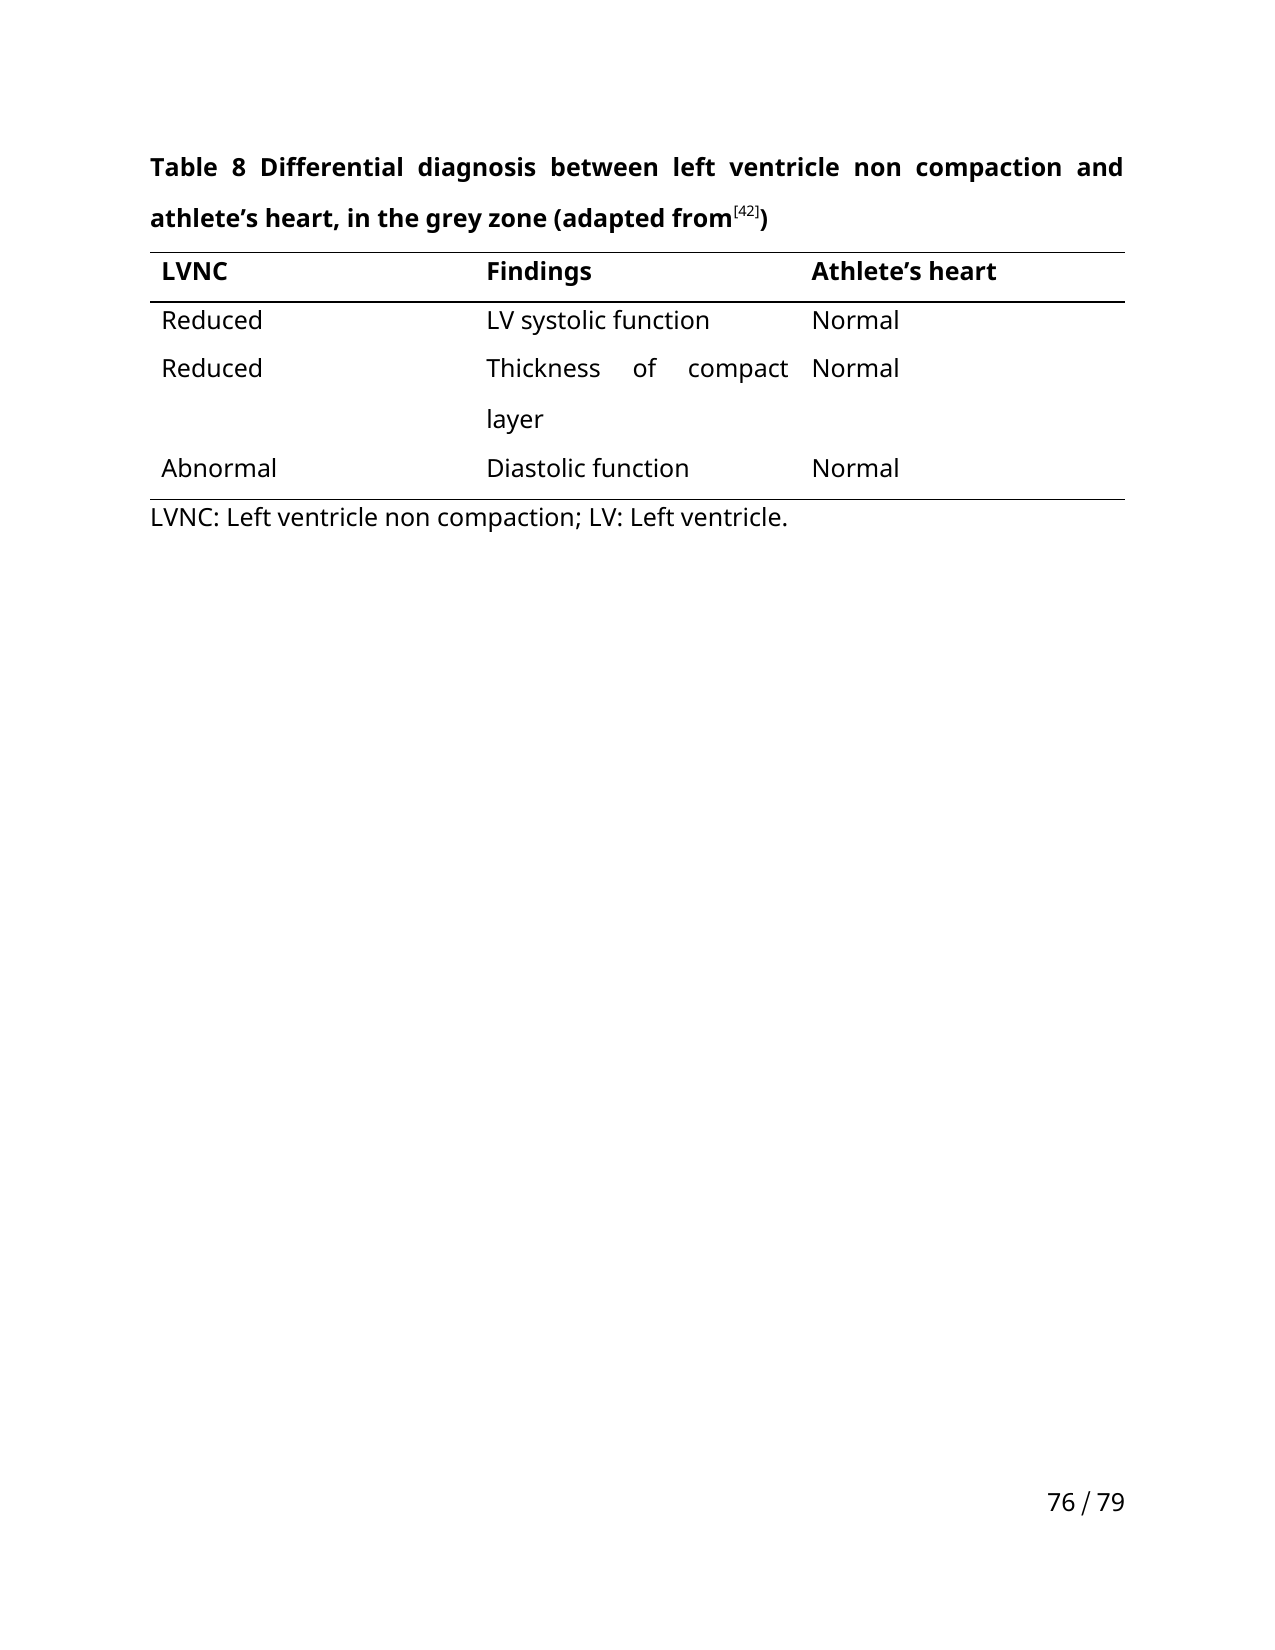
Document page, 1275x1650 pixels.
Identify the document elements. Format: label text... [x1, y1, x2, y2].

table_cell Normal [800, 351, 1125, 450]
table_cell Normal [800, 303, 1125, 351]
table_cell Diastolic function [475, 450, 800, 498]
text LVNC: Left ventricle non compaction; LV: Left ventricle. [150, 500, 1125, 534]
table_cell Reduced [150, 303, 475, 351]
table_header LVNC [150, 253, 475, 301]
table_cell Abnormal [150, 450, 475, 498]
table_cell Normal [800, 450, 1125, 498]
table_cell Reduced [150, 351, 475, 450]
table_cell LV systolic function [475, 303, 800, 351]
table_header Findings [475, 253, 800, 301]
text Table 8 Differential diagnosis between left ventricle non compaction and athlete’s heart, in the grey zone (adapted from[42]) [150, 150, 1125, 235]
table_cell Thickness of compact layer [475, 351, 800, 450]
table_header Athlete’s heart [800, 253, 1125, 301]
